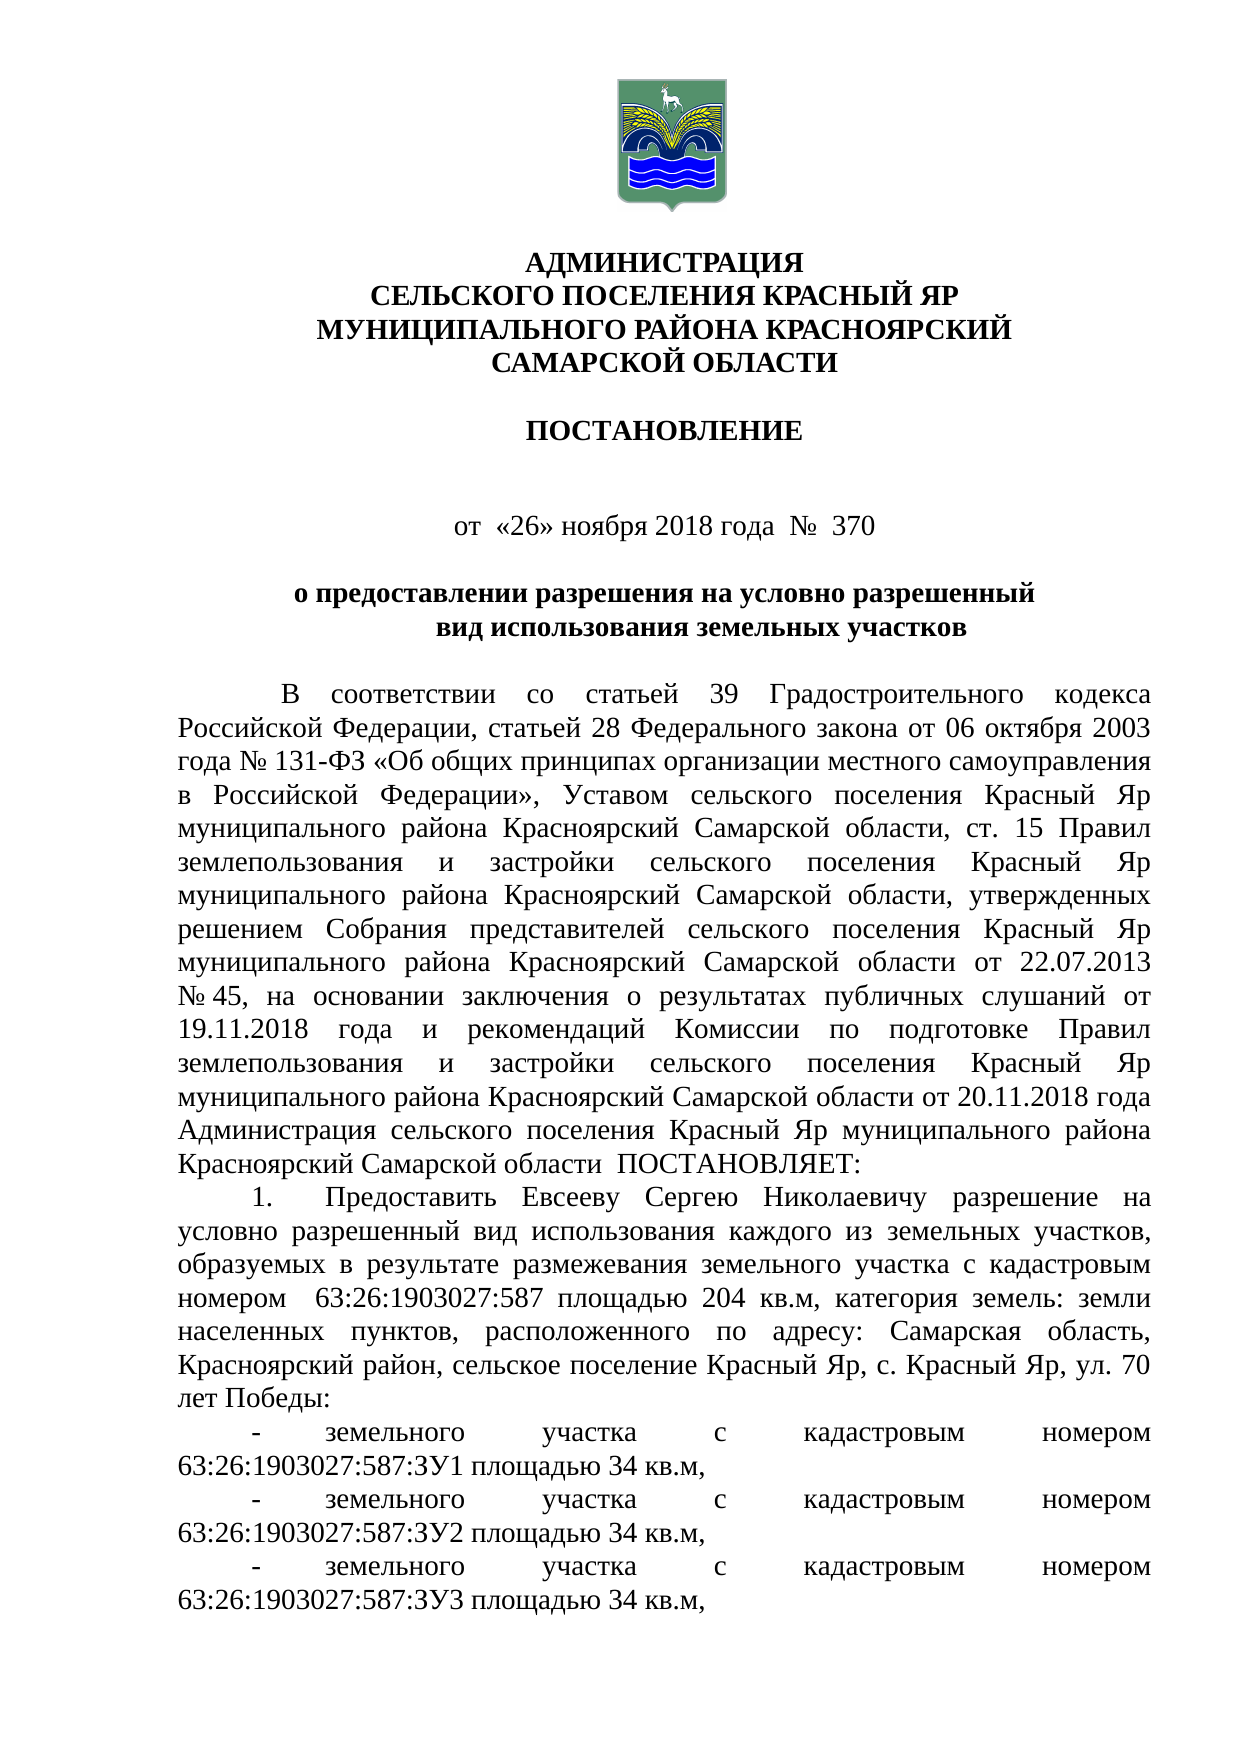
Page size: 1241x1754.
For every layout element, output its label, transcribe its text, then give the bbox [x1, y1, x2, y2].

text АДМИНИСТРАЦИЯ [177, 245, 1152, 278]
picture [617, 79, 727, 212]
text В соответствии со статьей 39 Градостроительного кодекса Российской Федерации, статьей 28 Федерального закона от 06 октября 2003 года № 131-ФЗ «Об общих принципах организации местного самоуправления в Российской Федерации», Уставом сельского поселения Красный Яр муниципального района Красноярский Самарской области, ст. 15 Правил землепользования и застройки сельского поселения Красный Яр муниципального района Красноярский Самарской области, утвержденных решением Собрания представителей сельского поселения Красный Яр муниципального района Красноярский Самарской области от 22.07.2013 № 45, на основании заключения о результатах публичных слушаний от 19.11.2018 года и рекомендаций Комиссии по подготовке Правил землепользования и застройки сельского поселения Красный Яр муниципального района Красноярский Самарской области от 20.11.2018 года Администрация сельского поселения Красный Яр муниципального района Красноярский Самарской области ПОСТАНОВЛЯЕТ: [177, 676, 1152, 1179]
text вид использования земельных участков [177, 609, 1152, 643]
list земельного участка с кадастровым номером 63:26:1903027:587:ЗУ1 площадью 34 кв.м, [177, 1414, 1152, 1481]
text МУНИЦИПАЛЬНОГО РАЙОНА Красноярский [177, 312, 1152, 346]
list Предоставить Евсееву Сергею Николаевичу разрешение на условно разрешенный вид использования каждого из земельных участков, образуемых в результате размежевания земельного участка с кадастровым номером 63:26:1903027:587 площадью 204 кв.м, категория земель: земли населенных пунктов, расположенного по адресу: Самарская область, Красноярский район, сельское поселение Красный Яр, с. Красный Яр, ул. 70 лет Победы: [177, 1179, 1152, 1414]
text ПОСТАНОВЛЕНИЕ [177, 413, 1152, 446]
text САМАРСКОЙ ОБЛАСТИ [177, 346, 1152, 379]
list земельного участка с кадастровым номером 63:26:1903027:587:ЗУ3 площадью 34 кв.м, [177, 1548, 1152, 1615]
text о предоставлении разрешения на условно разрешенный [177, 576, 1152, 609]
text от «26» ноября 2018 года № 370 [177, 508, 1152, 542]
list земельного участка с кадастровым номером 63:26:1903027:587:ЗУ2 площадью 34 кв.м, [177, 1481, 1152, 1548]
text СЕЛЬСКОГО ПОСЕЛЕНИЯ Красный Яр [177, 278, 1152, 312]
